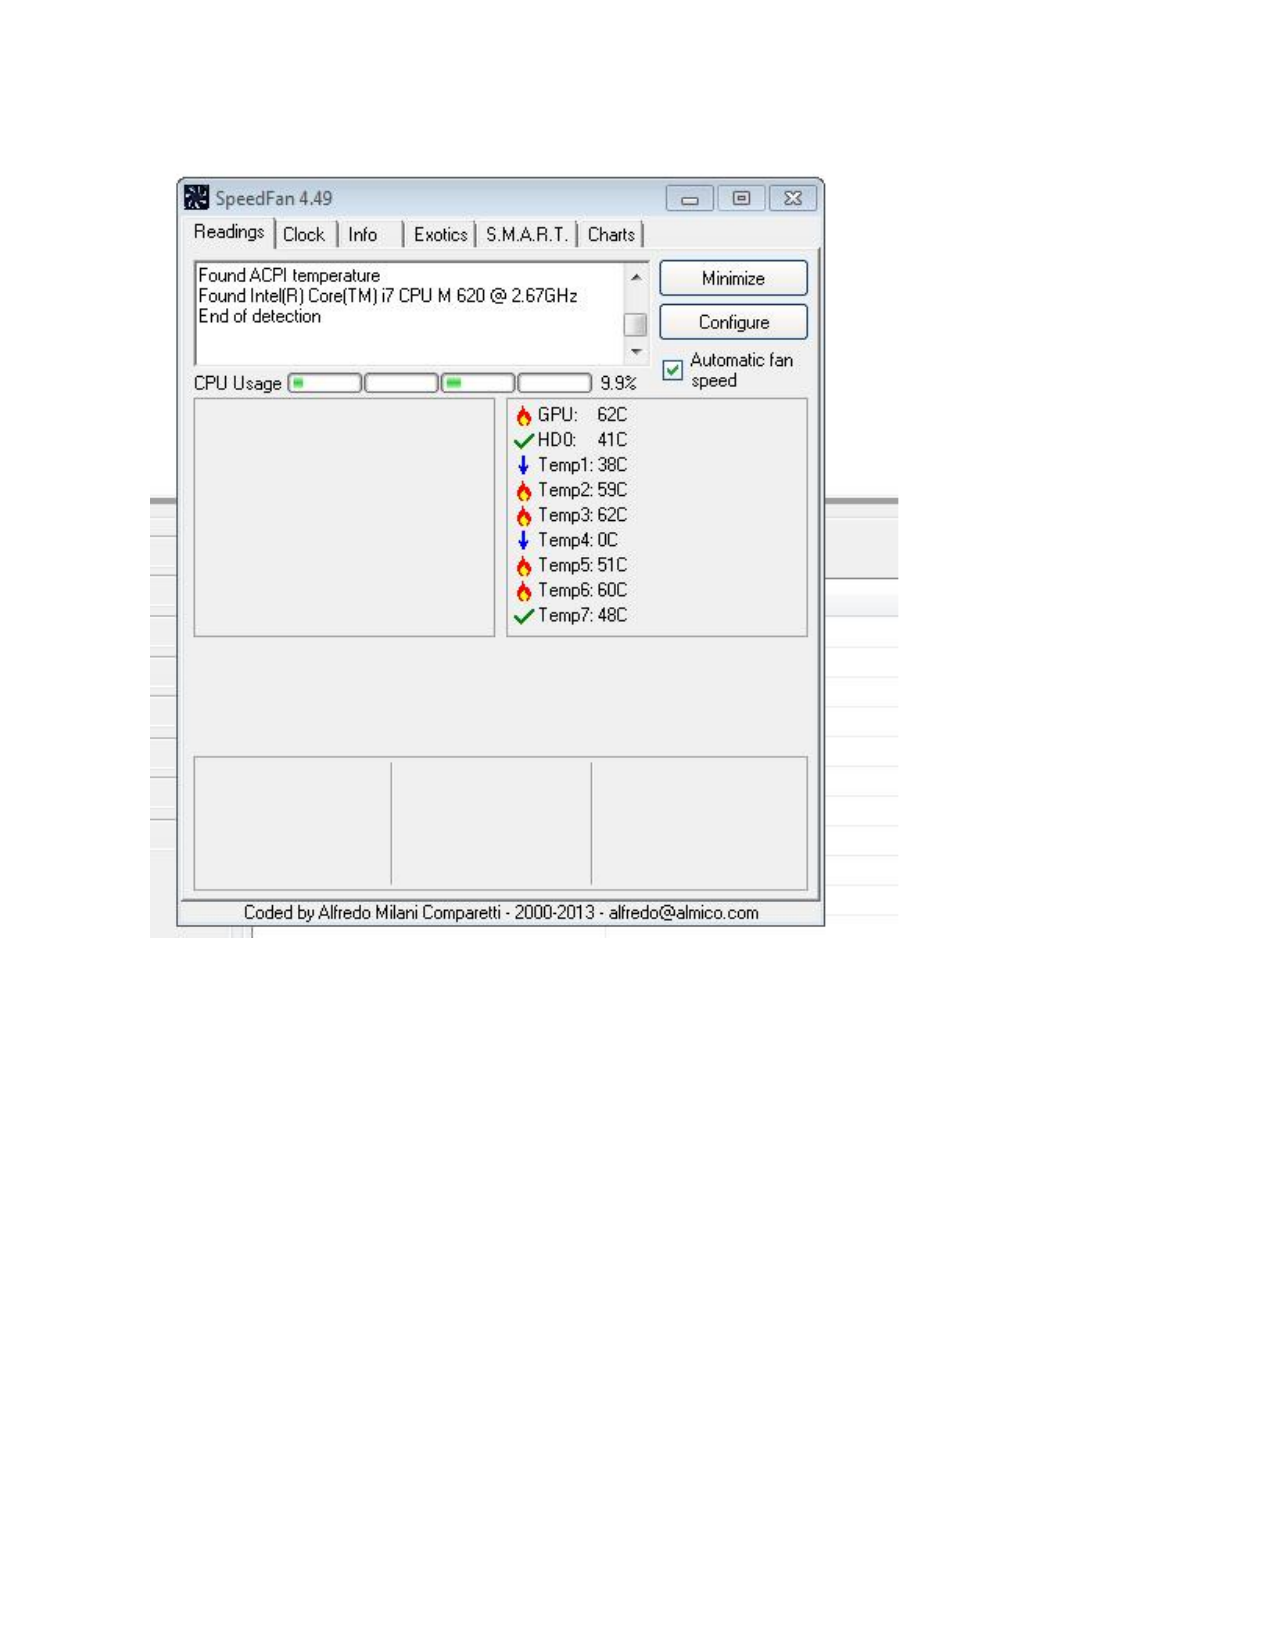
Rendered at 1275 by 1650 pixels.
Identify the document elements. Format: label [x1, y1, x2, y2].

picture [150, 150, 899, 938]
